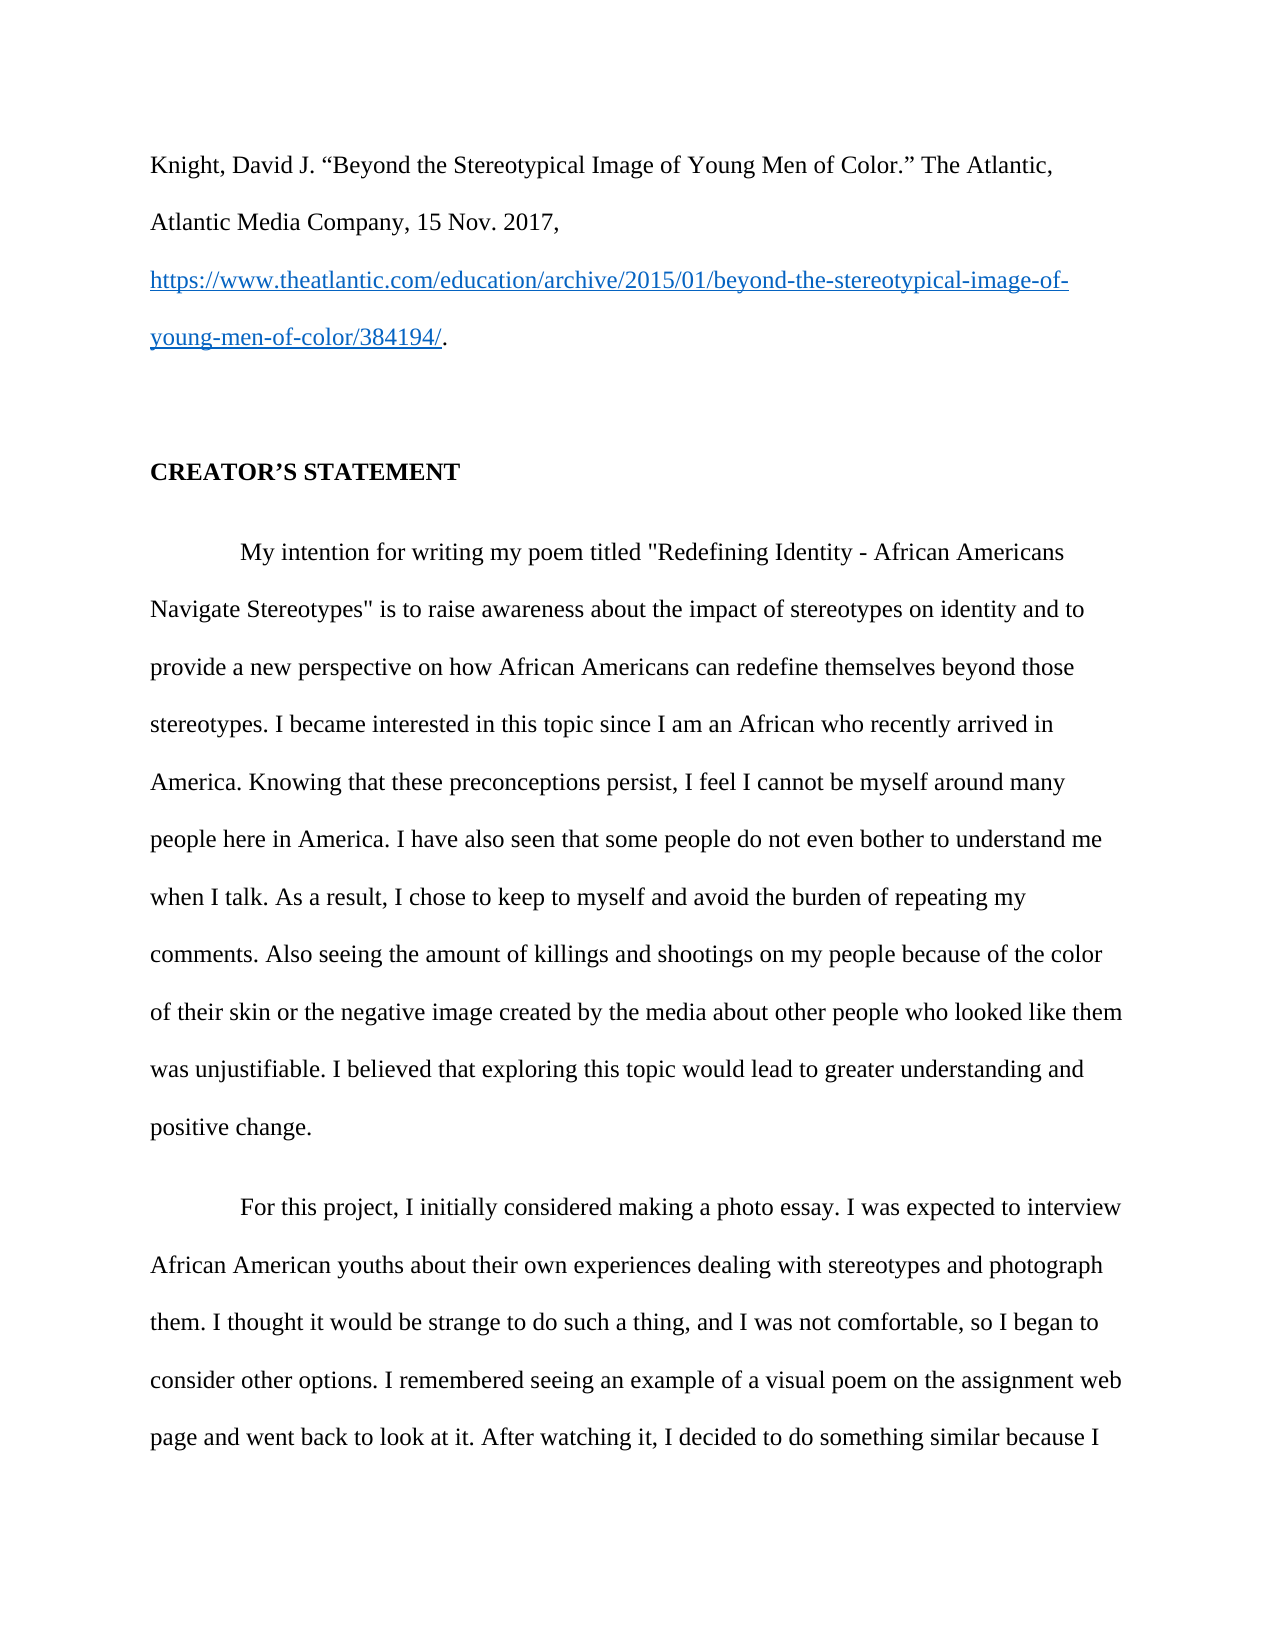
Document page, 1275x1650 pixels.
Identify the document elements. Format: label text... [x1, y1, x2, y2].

text Knight, David J. “Beyond the Stereotypical Image of Young Men of Color.” The Atlantic, Atlantic Media Company, 15 Nov. 2017, https://www.theatlantic.com/education/archive/2015/01/beyond-the-stereotypical-image-of-young-men-of-color/384194/. [150, 150, 1125, 351]
text My intention for writing my poem titled "Redefining Identity - African Americans Navigate Stereotypes" is to raise awareness about the impact of stereotypes on identity and to provide a new perspective on how African Americans can redefine themselves beyond those stereotypes. I became interested in this topic since I am an African who recently arrived in America. Knowing that these preconceptions persist, I feel I cannot be myself around many people here in America. I have also seen that some people do not even bother to understand me when I talk. As a result, I chose to keep to myself and avoid the burden of repeating my comments. Also seeing the amount of killings and shootings on my people because of the color of their skin or the negative image created by the media about other people who looked like them was unjustifiable. I believed that exploring this topic would lead to greater understanding and positive change. [150, 537, 1125, 1141]
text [150, 1192, 1125, 1451]
text CREATOR’S STATEMENT [150, 457, 1125, 485]
